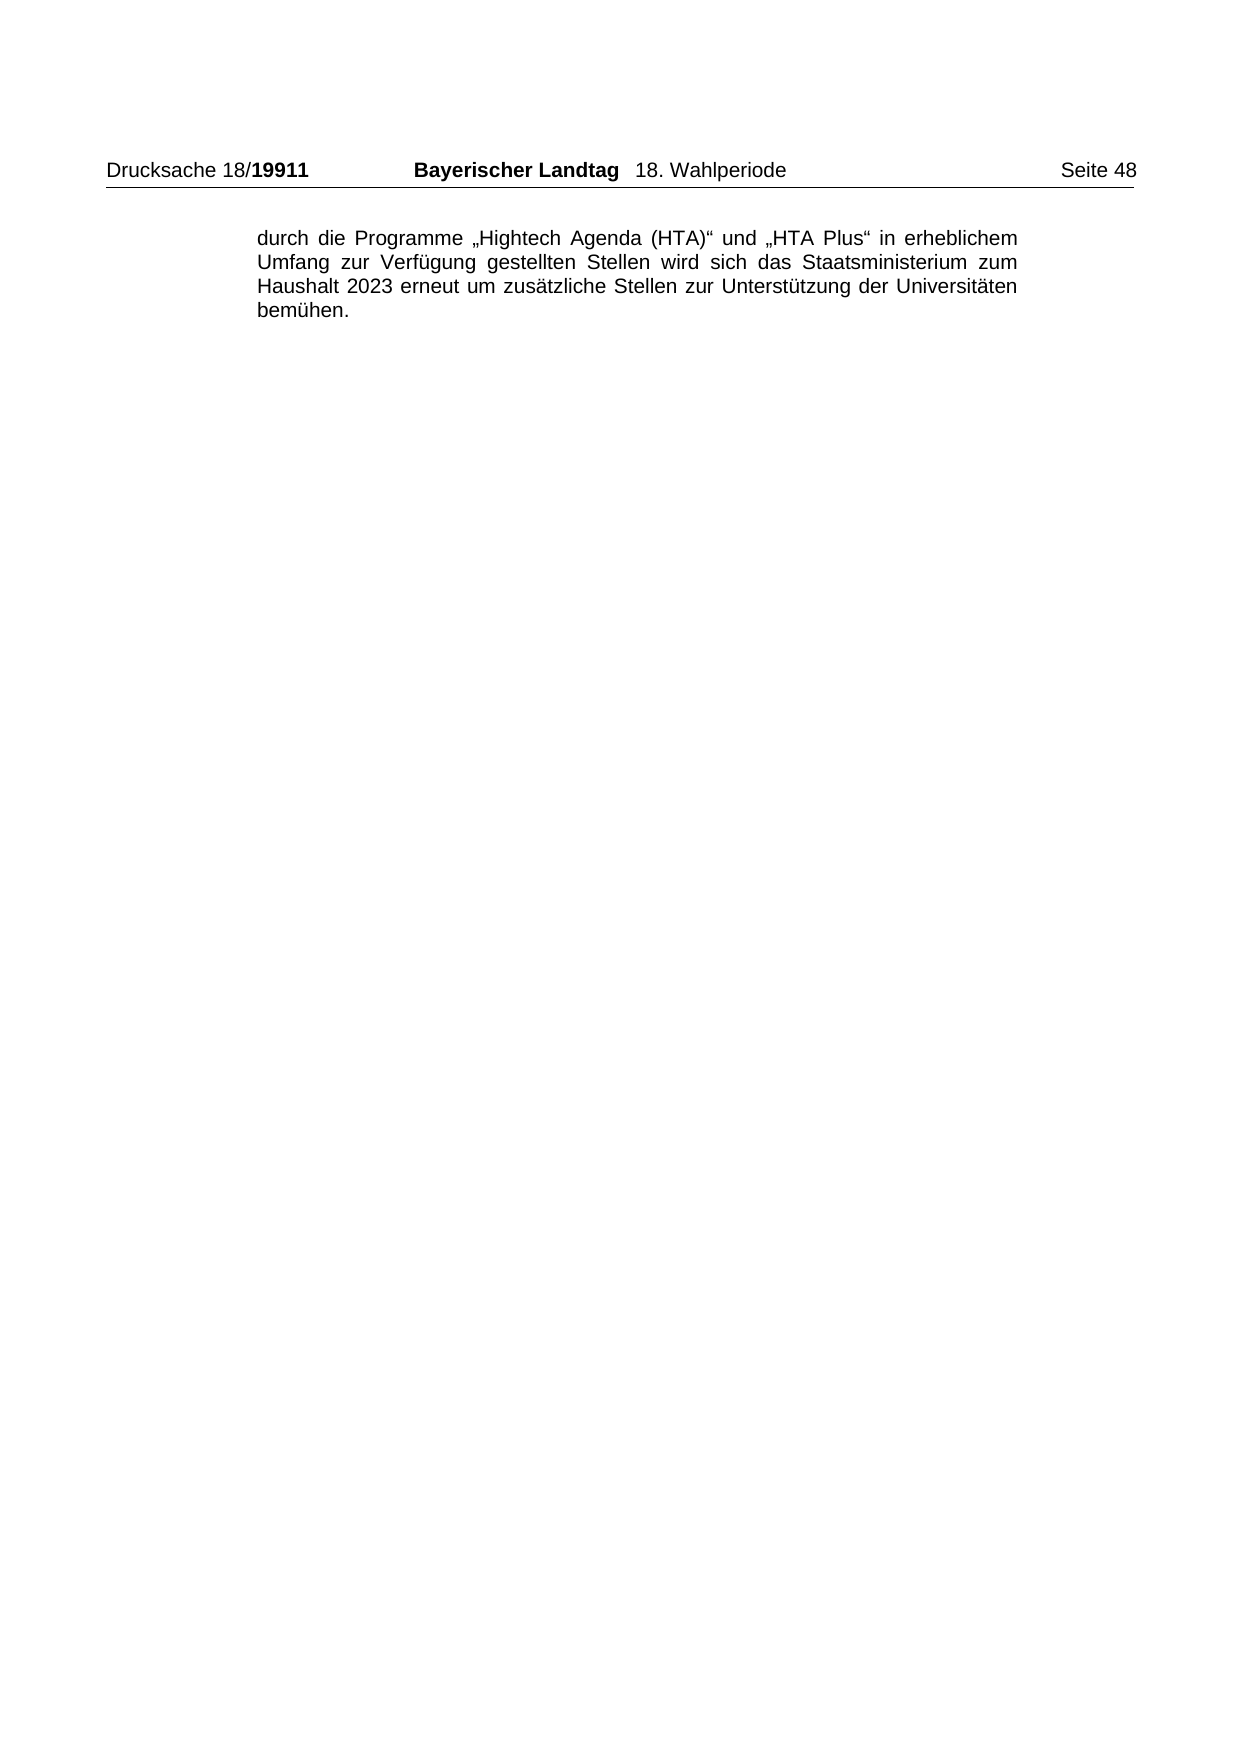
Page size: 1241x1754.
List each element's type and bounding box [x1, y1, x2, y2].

text [257, 226, 1019, 322]
